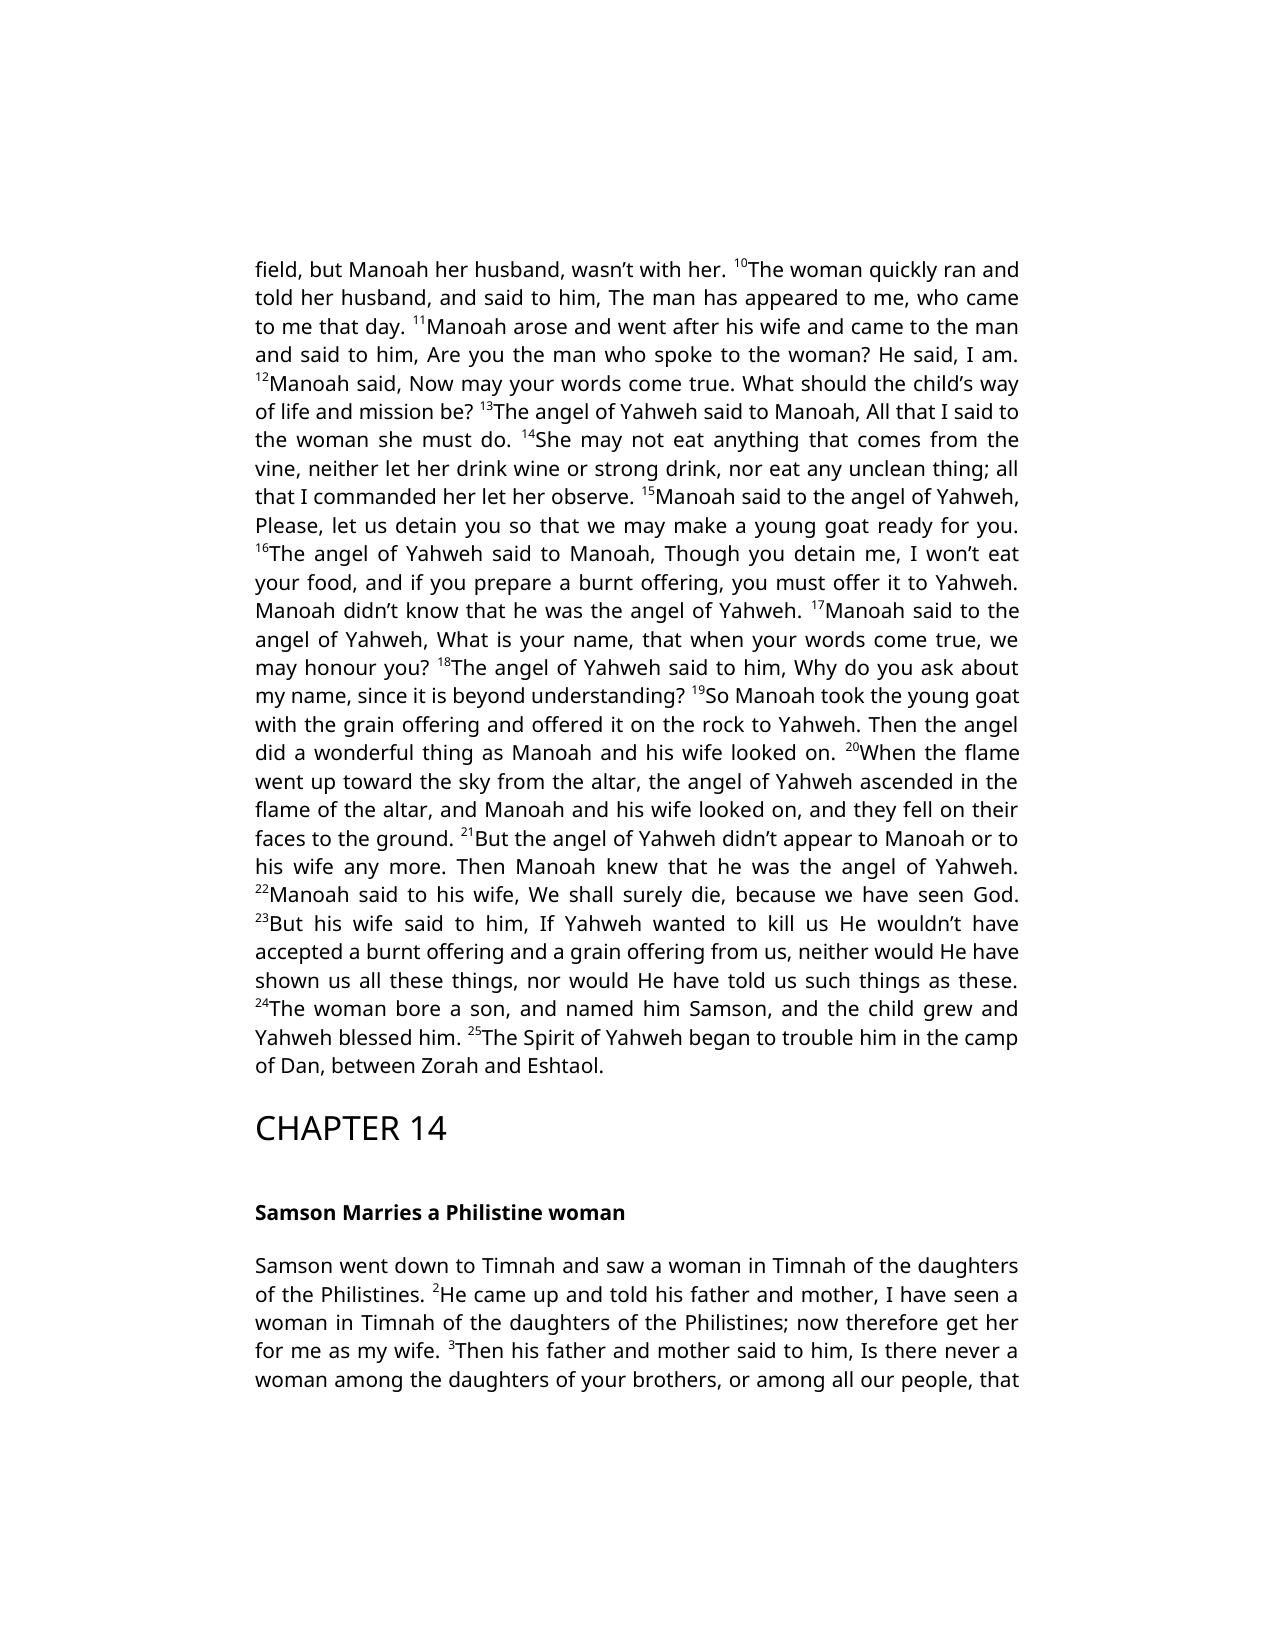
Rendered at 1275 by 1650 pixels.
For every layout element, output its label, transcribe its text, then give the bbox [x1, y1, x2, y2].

text Samson Marries a Philistine woman [255, 1198, 1020, 1226]
text CHAPTER 14 [255, 1105, 1020, 1150]
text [255, 255, 1020, 1080]
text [255, 1251, 1020, 1393]
